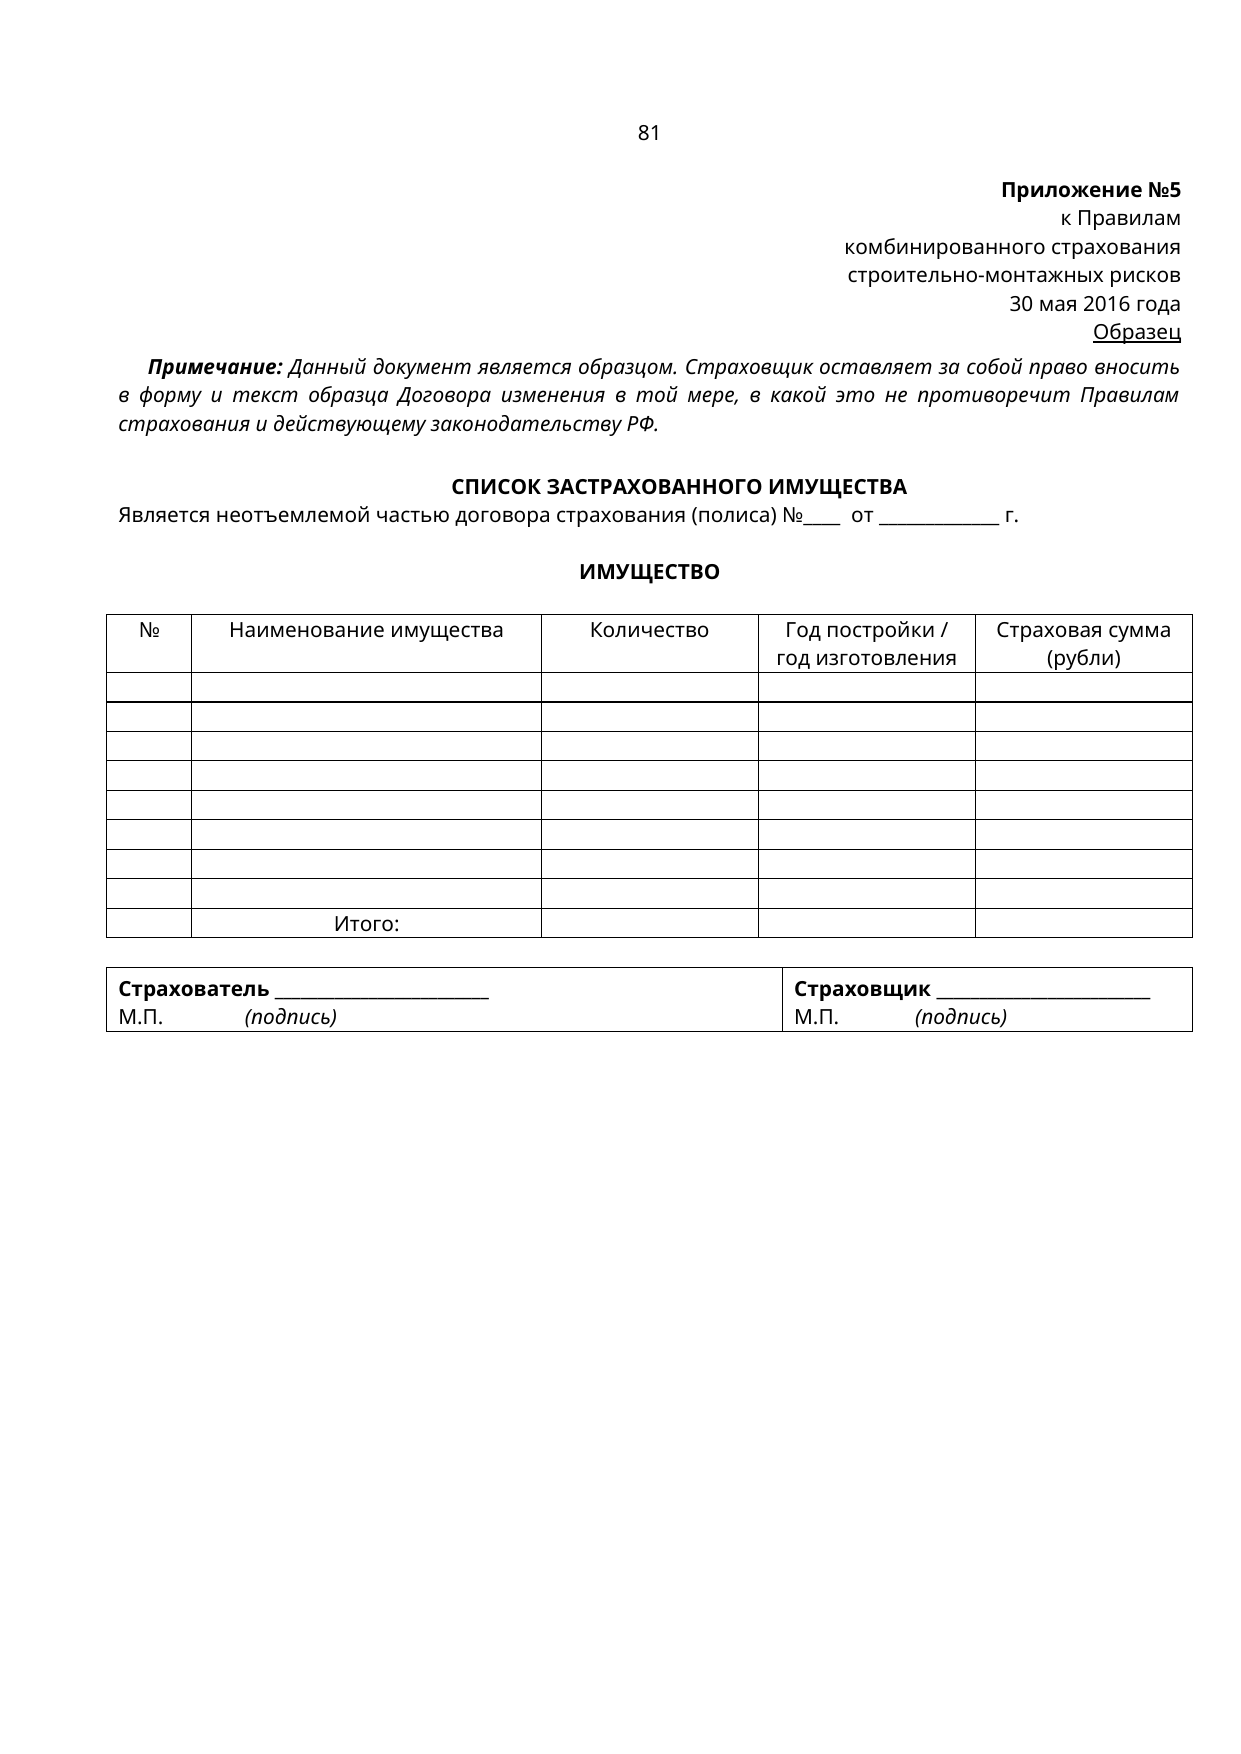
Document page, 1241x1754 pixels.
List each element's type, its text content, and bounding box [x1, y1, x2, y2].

table_cell [542, 850, 758, 878]
text Является неотъемлемой частью договора страхования (полиса) №____ от _____________ г. [118, 500, 1181, 529]
table_cell [542, 761, 758, 790]
table_cell [192, 761, 541, 790]
text строительно-монтажных рисков [118, 260, 1181, 289]
table_cell [542, 732, 758, 760]
table_cell [976, 820, 1192, 849]
table_header Страхователь _________________________ М.П. (подпись) [107, 968, 782, 1031]
table_cell [759, 673, 975, 701]
text 30 мая 2016 года [118, 289, 1181, 317]
table_cell [107, 673, 191, 701]
table_cell [976, 879, 1192, 908]
table_cell [759, 909, 975, 937]
table_cell [542, 879, 758, 908]
subtitle Образец [118, 317, 1181, 346]
table_cell [759, 820, 975, 849]
table_cell [759, 850, 975, 878]
table_cell [542, 909, 758, 937]
table_cell [192, 791, 541, 819]
table_cell [107, 909, 191, 937]
table_cell [107, 703, 191, 731]
table_cell [759, 732, 975, 760]
table_cell [759, 791, 975, 819]
table_cell [192, 850, 541, 878]
table_cell [542, 673, 758, 701]
table_cell [542, 791, 758, 819]
table_header Количество [542, 615, 758, 672]
table_cell [976, 673, 1192, 701]
table_cell [107, 850, 191, 878]
text СПИСОК ЗАСТРАХОВАННОГО ИМУЩЕСТВА [118, 472, 1181, 500]
table_cell [192, 732, 541, 760]
table_cell [759, 761, 975, 790]
table_cell [976, 761, 1192, 790]
table_header Год постройки / год изготовления [759, 615, 975, 672]
text Приложение №5 [118, 175, 1181, 203]
table_cell [192, 879, 541, 908]
table_cell [976, 909, 1192, 937]
table_header Наименование имущества [192, 615, 541, 672]
table_cell [107, 820, 191, 849]
table_cell [976, 703, 1192, 731]
table_cell [542, 820, 758, 849]
table_header Страховщик _________________________ М.П. (подпись) [783, 968, 1192, 1031]
table_cell [976, 732, 1192, 760]
table_cell [976, 791, 1192, 819]
table_cell Итого: [192, 909, 541, 937]
text Примечание: Данный документ является образцом. Страховщик оставляет за собой право вносить в форму и текст образца Договора изменения в той мере, в какой это не противоречит Правилам страхования и действующему законодательству РФ. [118, 352, 1181, 437]
table_cell [759, 879, 975, 908]
text к Правилам [118, 203, 1181, 232]
table_cell [107, 791, 191, 819]
text комбинированного страхования [118, 232, 1181, 260]
table_cell [107, 761, 191, 790]
text ИМУЩЕСТВО [118, 557, 1181, 586]
table_cell [192, 673, 541, 701]
table_cell [759, 703, 975, 731]
table_header Страховая сумма (рубли) [976, 615, 1192, 672]
table_cell [107, 879, 191, 908]
table_header № [107, 615, 191, 672]
table_cell [107, 732, 191, 760]
table_cell [542, 703, 758, 731]
table_cell [192, 703, 541, 731]
table_cell [976, 850, 1192, 878]
table_cell [192, 820, 541, 849]
